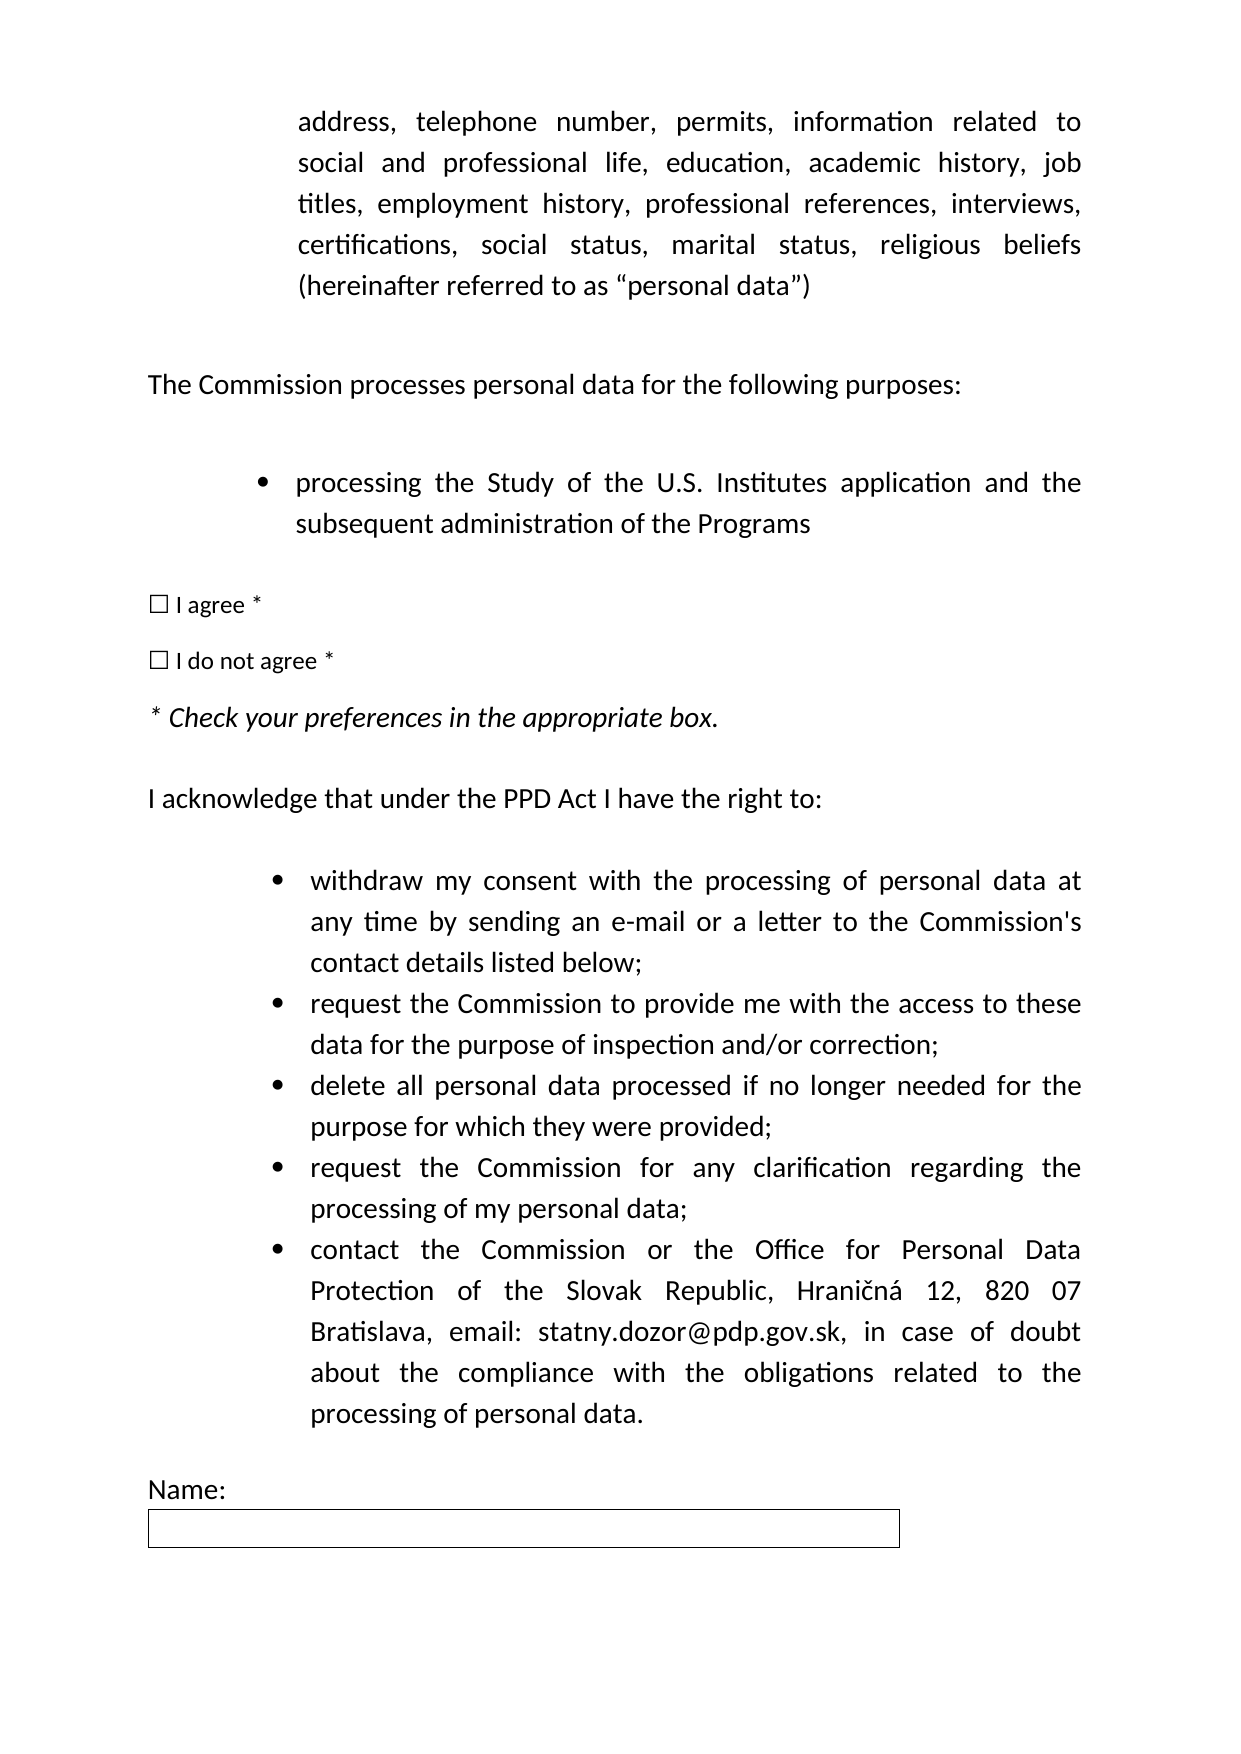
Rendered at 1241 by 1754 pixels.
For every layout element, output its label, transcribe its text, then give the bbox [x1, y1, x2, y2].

list request the Commission for any clarification regarding the processing of my personal data; [273, 1149, 1081, 1226]
text The Commission processes personal data for the following purposes: [148, 366, 1081, 401]
text I do not agree * [148, 643, 1081, 677]
list delete all personal data processed if no longer needed for the purpose for which they were provided; [273, 1067, 1081, 1144]
text I acknowledge that under the PPD Act I have the right to: [148, 781, 1081, 816]
text * Check your preferences in the appropriate box. [148, 699, 1081, 734]
list request the Commission to provide me with the access to these data for the purpose of inspection and/or correction; [273, 985, 1081, 1062]
list withdraw my consent with the processing of personal data at any time by sending an e-mail or a letter to the Commission's contact details listed below; [273, 862, 1081, 980]
text Name: [148, 1471, 1081, 1547]
list contact the Commission or the Office for Personal Data Protection of the Slovak Republic, Hraničná 12, 820 07 Bratislava, email: statny.dozor@pdp.gov.sk, in case of doubt about the compliance with the obligations related to the processing of personal data. [273, 1231, 1081, 1430]
list processing the Study of the U.S. Institutes application and the subsequent administration of the Programs [258, 464, 1081, 541]
text I agree * [148, 587, 1081, 621]
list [260, 103, 1081, 303]
